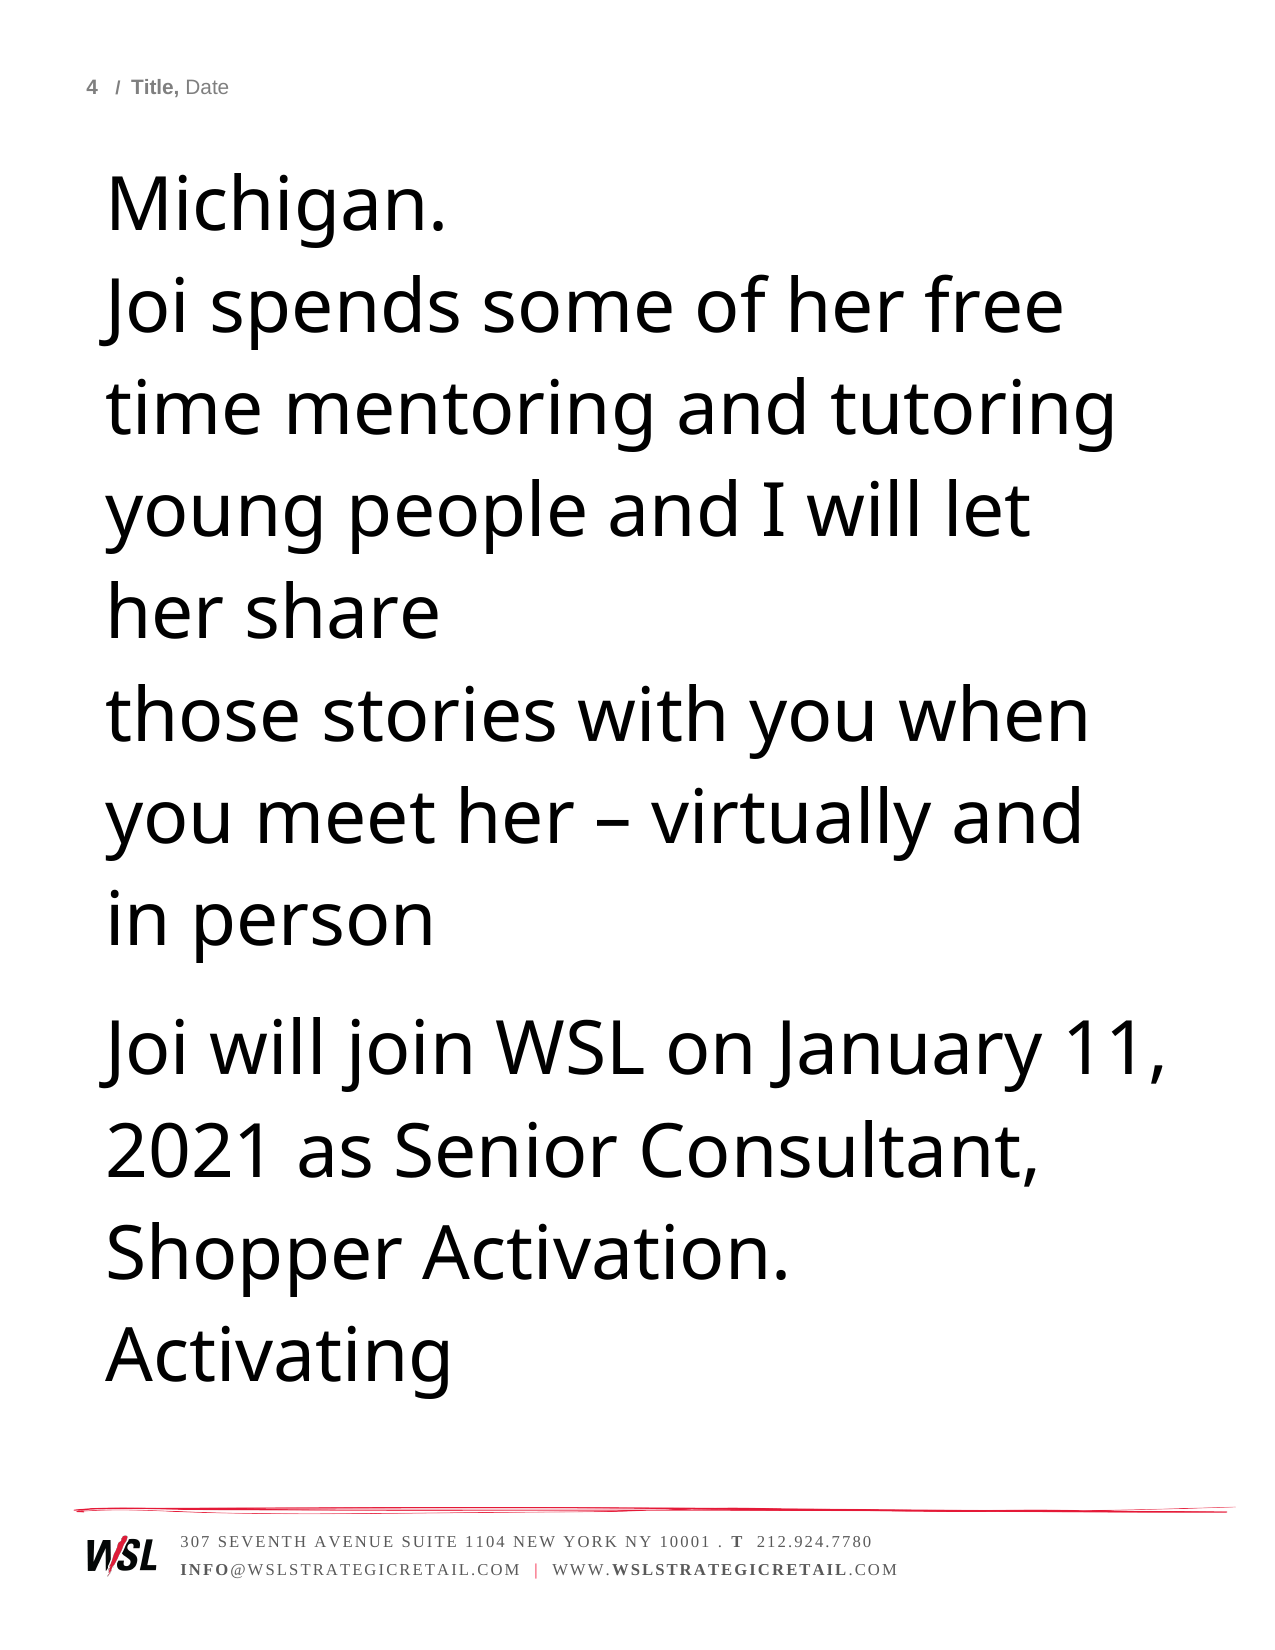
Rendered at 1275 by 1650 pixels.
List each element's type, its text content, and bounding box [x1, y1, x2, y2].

text Michigan. [105, 150, 1170, 252]
picture [78, 1530, 157, 1582]
picture [59, 1493, 1240, 1528]
text Joi spends some of her free time mentoring and tutoring young people and I will let her share [105, 252, 1170, 661]
text those stories with you when you meet her – virtually and in person [105, 661, 1170, 967]
text Joi will join WSL on January 11, 2021 as Senior Consultant, Shopper Activation. Activating [105, 994, 1170, 1403]
